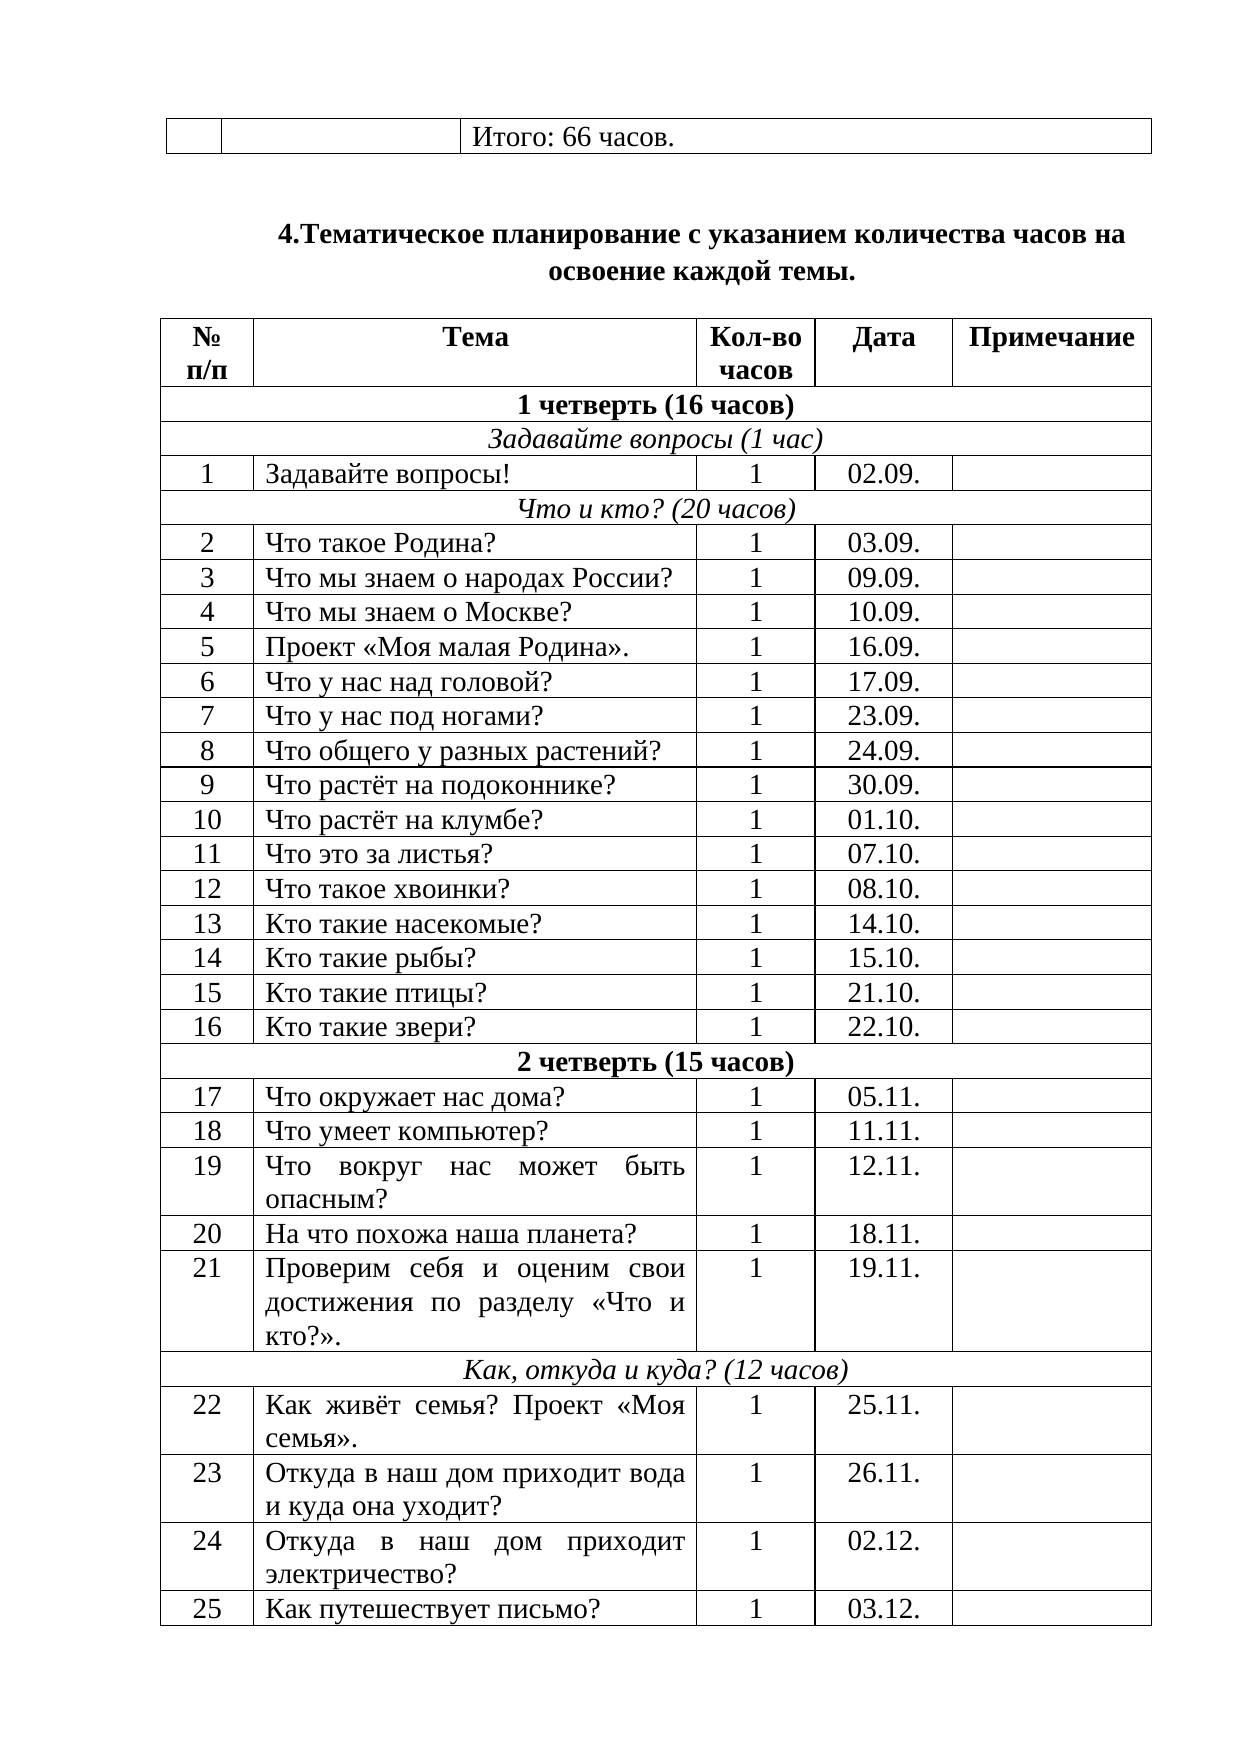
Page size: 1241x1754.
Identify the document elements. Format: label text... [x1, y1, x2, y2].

table_cell 03.12. [816, 1591, 952, 1625]
table_cell 1 [697, 940, 814, 974]
table_cell 1 [697, 906, 814, 939]
table_cell [953, 560, 1151, 593]
table_cell 18.11. [816, 1216, 952, 1249]
table_cell 11.11. [816, 1113, 952, 1147]
table_header Тема [254, 319, 696, 386]
table_cell [953, 975, 1151, 1008]
table_cell 11 [161, 837, 253, 870]
table_cell 24.09. [816, 733, 952, 766]
table_cell Итого: 66 часов. [461, 119, 1151, 153]
table_cell [953, 871, 1151, 905]
table_cell Что мы знаем о народах России? [254, 560, 696, 593]
table_cell 1 [697, 525, 814, 559]
table_cell 07.10. [816, 837, 952, 870]
table_cell 30.09. [816, 768, 952, 801]
table_cell 1 [697, 1387, 814, 1454]
table_cell 17 [161, 1079, 253, 1112]
table_cell 19.11. [816, 1251, 952, 1351]
table_cell [953, 1079, 1151, 1112]
table_cell [953, 1387, 1151, 1454]
table_cell Что у нас над головой? [254, 664, 696, 697]
table_cell Как живёт семья? Проект «Моя семья». [254, 1387, 696, 1454]
table_cell 25 [161, 1591, 253, 1625]
table_cell Откуда в наш дом приходит вода и куда она уходит? [254, 1455, 696, 1522]
table_cell 10 [161, 802, 253, 836]
table_cell 1 [697, 595, 814, 628]
table_cell 26.11. [816, 1455, 952, 1522]
list 4.Тематическое планирование с указанием количества часов на освоение каждой темы. [252, 216, 1152, 286]
table_cell 12 [161, 871, 253, 905]
table_cell [953, 698, 1151, 732]
table_cell [953, 1216, 1151, 1249]
table_cell 1 [697, 871, 814, 905]
table_cell Что у нас под ногами? [254, 698, 696, 732]
table_cell 21 [161, 1251, 253, 1351]
table_cell 1 четверть (16 часов) [161, 387, 1151, 421]
table_cell На что похожа наша планета? [254, 1216, 696, 1249]
table_cell 17.09. [816, 664, 952, 697]
table_cell 1 [697, 837, 814, 870]
table_cell 15.10. [816, 940, 952, 974]
table_cell 1 [697, 1251, 814, 1351]
table_cell 1 [161, 456, 253, 490]
table_cell 2 четверть (15 часов) [161, 1044, 1151, 1078]
table_cell 7 [161, 698, 253, 732]
table_cell 08.10. [816, 871, 952, 905]
table_cell Проект «Моя малая Родина». [254, 629, 696, 663]
table_cell 1 [697, 1591, 814, 1625]
table_cell 22 [161, 1387, 253, 1454]
table_cell 1 [697, 1010, 814, 1043]
table_cell Что вокруг нас может быть опасным? [254, 1148, 696, 1215]
table_cell Что мы знаем о Москве? [254, 595, 696, 628]
table_cell 03.09. [816, 525, 952, 559]
table_cell 1 [697, 664, 814, 697]
table_cell 1 [697, 1113, 814, 1147]
table_cell [953, 1010, 1151, 1043]
table_cell 1 [697, 768, 814, 801]
table_cell Проверим себя и оценим свои достижения по разделу «Что и кто?». [254, 1251, 696, 1351]
table_cell 18 [161, 1113, 253, 1147]
table_cell [953, 906, 1151, 939]
table_cell Как путешествует письмо? [254, 1591, 696, 1625]
table_cell 21.10. [816, 975, 952, 1008]
table_cell Что растёт на подоконнике? [254, 768, 696, 801]
table_cell 14 [161, 940, 253, 974]
table_cell 5 [161, 629, 253, 663]
table_cell 1 [697, 560, 814, 593]
table_cell 4 [161, 595, 253, 628]
table_cell [953, 525, 1151, 559]
table_cell [953, 1523, 1151, 1590]
table_cell Как, откуда и куда? (12 часов) [161, 1352, 1151, 1386]
table_cell 16 [161, 1010, 253, 1043]
table_cell Кто такие птицы? [254, 975, 696, 1008]
table_cell 3 [161, 560, 253, 593]
table_cell 1 [697, 629, 814, 663]
table_cell [222, 119, 460, 153]
table_cell 2 [161, 525, 253, 559]
table_cell Что и кто? (20 часов) [161, 491, 1151, 524]
table_cell Что растёт на клумбе? [254, 802, 696, 836]
table_cell [953, 1251, 1151, 1351]
table_cell 8 [161, 733, 253, 766]
table_cell 16.09. [816, 629, 952, 663]
table_cell Откуда в наш дом приходит электричество? [254, 1523, 696, 1590]
table_cell 9 [161, 768, 253, 801]
table_cell Что общего у разных растений? [254, 733, 696, 766]
table_cell 09.09. [816, 560, 952, 593]
table_header № п/п [161, 319, 253, 386]
table_cell [953, 1455, 1151, 1522]
table_cell 23 [161, 1455, 253, 1522]
table_cell 1 [697, 1148, 814, 1215]
table_cell [953, 456, 1151, 490]
table_header Дата [816, 319, 952, 386]
table_cell [953, 802, 1151, 836]
table_cell 02.09. [816, 456, 952, 490]
table_cell Что такое Родина? [254, 525, 696, 559]
table_cell 12.11. [816, 1148, 952, 1215]
table_header Примечание [953, 319, 1151, 386]
table_cell Что окружает нас дома? [254, 1079, 696, 1112]
table_cell 10.09. [816, 595, 952, 628]
table_cell [953, 940, 1151, 974]
table_cell 1 [697, 456, 814, 490]
table_cell 15 [161, 975, 253, 1008]
table_cell 1 [697, 698, 814, 732]
table_cell [953, 664, 1151, 697]
table_cell [953, 733, 1151, 766]
table_cell [953, 1113, 1151, 1147]
table_cell 02.12. [816, 1523, 952, 1590]
table_cell 22.10. [816, 1010, 952, 1043]
table_cell [953, 1591, 1151, 1625]
table_cell Что умеет компьютер? [254, 1113, 696, 1147]
table_cell 23.09. [816, 698, 952, 732]
table_cell 1 [697, 733, 814, 766]
table_cell 24 [161, 1523, 253, 1590]
table_cell Что такое хвоинки? [254, 871, 696, 905]
table_header Кол-во часов [697, 319, 814, 386]
table_cell 25.11. [816, 1387, 952, 1454]
table_cell [953, 768, 1151, 801]
table_cell 19 [161, 1148, 253, 1215]
table_cell Кто такие насекомые? [254, 906, 696, 939]
table_cell Задавайте вопросы! [254, 456, 696, 490]
table_cell 05.11. [816, 1079, 952, 1112]
table_cell Кто такие звери? [254, 1010, 696, 1043]
table_cell 1 [697, 802, 814, 836]
table_cell 6 [161, 664, 253, 697]
table_cell [953, 837, 1151, 870]
table_cell 1 [697, 1079, 814, 1112]
table_cell [167, 119, 221, 153]
table_cell 1 [697, 1523, 814, 1590]
table_cell 20 [161, 1216, 253, 1249]
table_cell [953, 595, 1151, 628]
table_cell Кто такие рыбы? [254, 940, 696, 974]
table_cell 1 [697, 1216, 814, 1249]
table_cell 1 [697, 975, 814, 1008]
table_cell [953, 629, 1151, 663]
table_cell Задавайте вопросы (1 час) [161, 422, 1151, 455]
table_cell 14.10. [816, 906, 952, 939]
table_cell 1 [697, 1455, 814, 1522]
table_cell Что это за листья? [254, 837, 696, 870]
table_cell 13 [161, 906, 253, 939]
table_cell 01.10. [816, 802, 952, 836]
table_cell [953, 1148, 1151, 1215]
